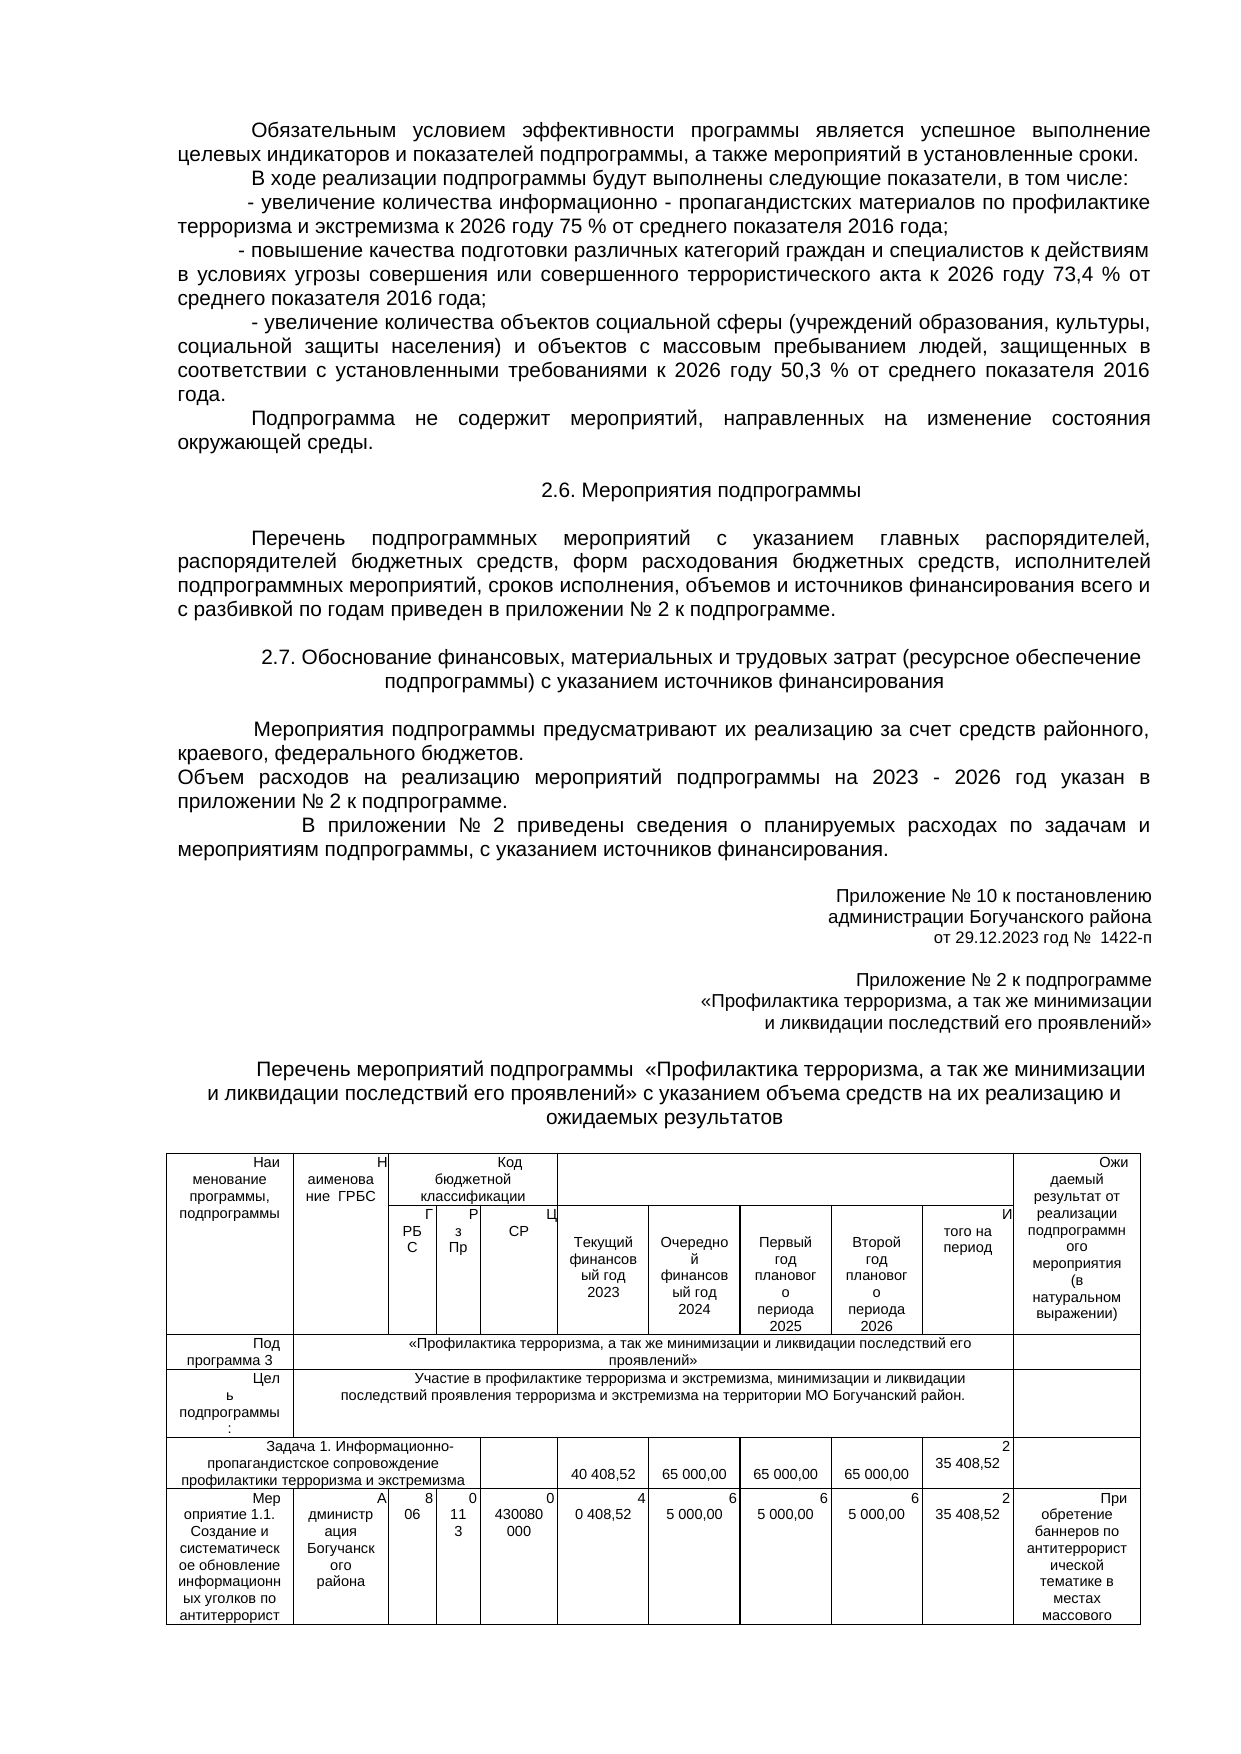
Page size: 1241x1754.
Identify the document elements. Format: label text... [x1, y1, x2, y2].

table_cell 40 408,52 [558, 1489, 648, 1623]
text - повышение качества подготовки различных категорий граждан и специалистов к действиям в условиях угрозы совершения или совершенного террористического акта к 2026 году 73,4 % от среднего показателя 2016 года; [177, 238, 1152, 310]
table_cell «Профилактика терроризма, а так же минимизации и ликвидации последствий его проявлений» [294, 1335, 1013, 1369]
table_cell Подпрограмма 3 [167, 1335, 293, 1369]
text от 29.12.2023 год № 1422-п [177, 928, 1152, 947]
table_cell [1014, 1489, 1140, 1623]
table_cell [1014, 1438, 1140, 1488]
text Мероприятия подпрограммы предусматривают их реализацию за счет средств районного, краевого, федерального бюджетов. [177, 717, 1152, 765]
table_header Код бюджетной классификации [389, 1154, 557, 1204]
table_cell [167, 1489, 293, 1623]
table_cell 65 000,00 [832, 1438, 922, 1488]
text и ликвидации последствий его проявлений» [177, 1012, 1152, 1033]
table_cell Итого на период [923, 1206, 1013, 1334]
table_cell Текущий финансовый год 2023 [558, 1206, 648, 1334]
table_cell Цель подпрограммы: [167, 1370, 293, 1437]
table_cell [481, 1438, 557, 1488]
table_cell 0113 [437, 1489, 480, 1623]
table_cell 40 408,52 [558, 1438, 648, 1488]
text Перечень подпрограммных мероприятий с указанием главных распорядителей, распорядителей бюджетных средств, форм расходования бюджетных средств, исполнителей подпрограммных мероприятий, сроков исполнения, объемов и источников финансирования всего и с разбивкой по годам приведен в приложении № 2 к подпрограмме. [177, 525, 1152, 621]
text В приложении № 2 приведены сведения о планируемых расходах по задачам и мероприятиям подпрограммы, с указанием источников финансирования. [177, 813, 1152, 861]
text Подпрограмма не содержит мероприятий, направленных на изменение состояния окружающей среды. [177, 406, 1152, 453]
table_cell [294, 1489, 388, 1623]
text В ходе реализации подпрограммы будут выполнены следующие показатели, в том числе: [177, 166, 1152, 190]
text Приложение № 2 к подпрограмме «Профилактика терроризма, а так же минимизации [177, 969, 1152, 1012]
table_cell 65 000,00 [741, 1489, 831, 1623]
table_header Ожидаемый результат от реализации подпрограммного мероприятия (в натуральном выражении) [1014, 1154, 1140, 1334]
table_header [558, 1154, 1013, 1204]
table_cell Второй год планового периода 2026 [832, 1206, 922, 1334]
text Перечень мероприятий подпрограммы «Профилактика терроризма, а так же минимизации и ликвидации последствий его проявлений» с указанием объема средств на их реализацию и ожидаемых результатов [177, 1057, 1152, 1129]
text - увеличение количества объектов социальной сферы (учреждений образования, культуры, социальной защиты населения) и объектов с массовым пребыванием людей, защищенных в соответствии с установленными требованиями к 2026 году 50,3 % от среднего показателя 2016 года. [177, 310, 1152, 406]
table_cell ЦСР [481, 1206, 557, 1334]
table_cell [1014, 1370, 1140, 1437]
table_cell Участие в профилактике терроризма и экстремизма, минимизации и ликвидации последствий проявления терроризма и экстремизма на территории МО Богучанский район. [294, 1370, 1013, 1437]
table_cell ГРБС [389, 1206, 436, 1334]
table_cell 235 408,52 [923, 1438, 1013, 1488]
table_cell 65 000,00 [649, 1438, 739, 1488]
text Объем расходов на реализацию мероприятий подпрограммы на 2023 - 2026 год указан в приложении № 2 к подпрограмме. [177, 765, 1152, 813]
table_header Наименование программы, подпрограммы [167, 1154, 293, 1334]
text Обязательным условием эффективности программы является успешное выполнение целевых индикаторов и показателей подпрограммы, а также мероприятий в установленные сроки. [177, 118, 1152, 166]
text - увеличение количества информационно - пропагандистских материалов по профилактике терроризма и экстремизма к 2026 году 75 % от среднего показателя 2016 года; [177, 190, 1152, 238]
text 2.6. Мероприятия подпрограммы [177, 477, 1152, 501]
table_cell 65 000,00 [832, 1489, 922, 1623]
table_cell 806 [389, 1489, 436, 1623]
table_cell 65 000,00 [741, 1438, 831, 1488]
table_cell [1014, 1335, 1140, 1369]
text Приложение № 10 к постановлению [177, 885, 1152, 906]
table_cell 0430080000 [481, 1489, 557, 1623]
table_cell 235 408,52 [923, 1489, 1013, 1623]
text 2.7. Обоснование финансовых, материальных и трудовых затрат (ресурсное обеспечение подпрограммы) с указанием источников финансирования [177, 645, 1152, 693]
table_cell Первый год планового периода 2025 [741, 1206, 831, 1334]
table_cell Рз Пр [437, 1206, 480, 1334]
table_cell Очередной финансовый год 2024 [649, 1206, 739, 1334]
table_cell 65 000,00 [649, 1489, 739, 1623]
table_cell Задача 1. Информационно-пропагандистское сопровождение профилактики терроризма и экстремизма [167, 1438, 480, 1488]
text администрации Богучанского района [177, 906, 1152, 928]
table_header Наименование ГРБС [294, 1154, 388, 1334]
